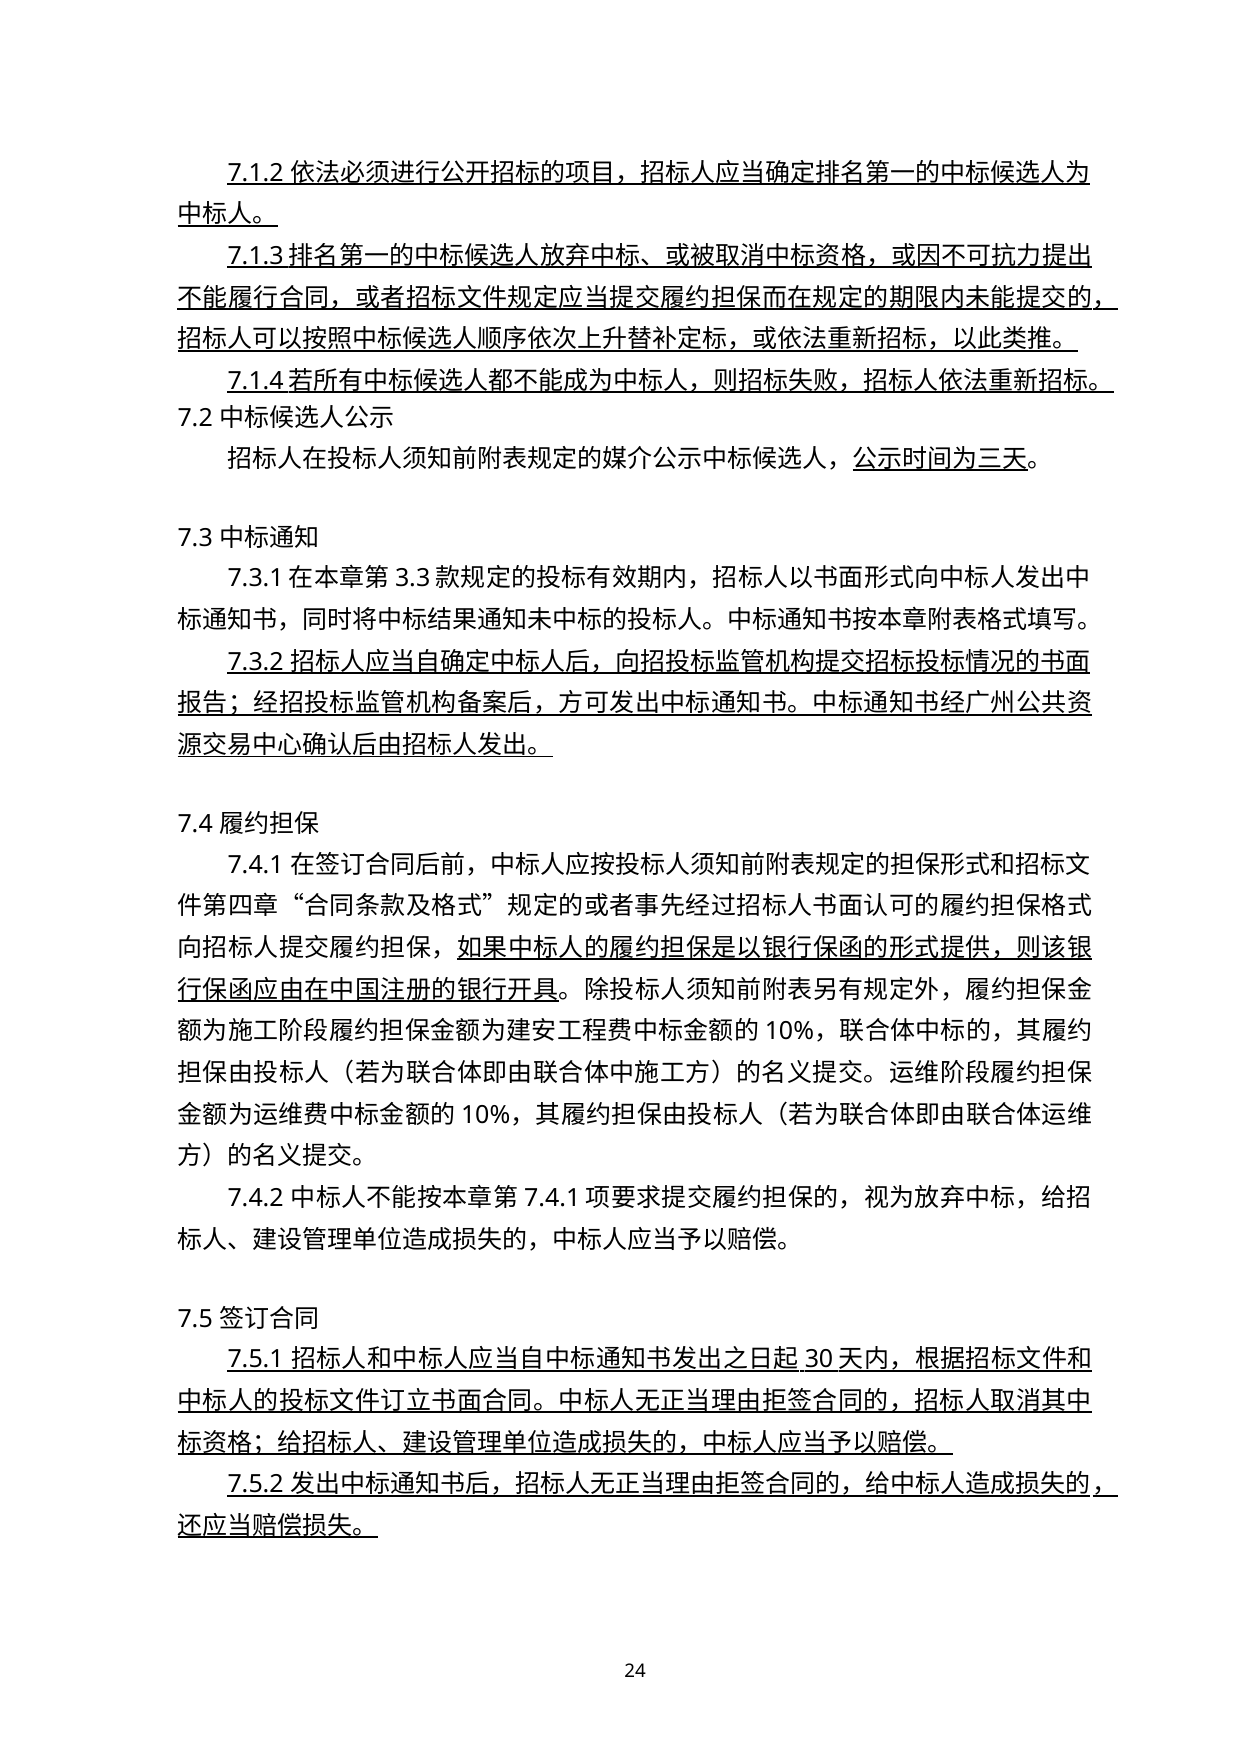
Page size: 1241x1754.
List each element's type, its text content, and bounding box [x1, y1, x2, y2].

text 7.1.2 依法必须进行公开招标的项目，招标人应当确定排名第一的中标候选人为中标人。 [177, 148, 1092, 231]
text 7.4.1 在签订合同后前，中标人应按投标人须知前附表规定的担保形式和招标文件第四章“合同条款及格式”规定的或者事先经过招标人书面认可的履约担保格式向招标人提交履约担保，如果中标人的履约担保是以银行保函的形式提供，则该银行保函应由在中国注册的银行开具。除投标人须知前附表另有规定外，履约担保金额为施工阶段履约担保金额为建安工程费中标金额的10%，联合体中标的，其履约担保由投标人（若为联合体即由联合体中施工方）的名义提交。运维阶段履约担保金额为运维费中标金额的10%，其履约担保由投标人（若为联合体即由联合体运维方）的名义提交。 [177, 840, 1092, 1173]
text 7.1.3排名第一的中标候选人放弃中标、或被取消中标资格，或因不可抗力提出不能履行合同，或者招标文件规定应当提交履约担保而在规定的期限内未能提交的，招标人可以按照中标候选人顺序依次上升替补定标，或依法重新招标，以此类推。 [177, 310, 1092, 356]
text 7.4.2 中标人不能按本章第7.4.1项要求提交履约担保的，视为放弃中标，给招标人、建设管理单位造成损失的，中标人应当予以赔偿。 [177, 1173, 1092, 1256]
text 7.5.1 招标人和中标人应当自中标通知书发出之日起30天内，根据招标文件和中标人的投标文件订立书面合同。中标人无正当理由拒签合同的，招标人取消其中标资格；给招标人、建设管理单位造成损失的，中标人应当予以赔偿。 [177, 1412, 1092, 1459]
text 7.4 履约担保 [177, 803, 1092, 840]
text 7.1.3排名第一的中标候选人放弃中标、或被取消中标资格，或因不可抗力提出不能履行合同，或者招标文件规定应当提交履约担保而在规定的期限内未能提交的，招标人可以按照中标候选人顺序依次上升替补定标，或依法重新招标，以此类推。 [177, 231, 1092, 308]
text 7.5.1 招标人和中标人应当自中标通知书发出之日起30天内，根据招标文件和中标人的投标文件订立书面合同。中标人无正当理由拒签合同的，招标人取消其中标资格；给招标人、建设管理单位造成损失的，中标人应当予以赔偿。 [177, 1334, 1092, 1411]
text 招标人在投标人须知前附表规定的媒介公示中标候选人，公示时间为三天。 [177, 434, 1092, 476]
text 7.5.2 发出中标通知书后，招标人无正当理由拒签合同的，给中标人造成损失的，还应当赔偿损失。 [177, 1459, 1092, 1543]
text 7.3.2 招标人应当自确定中标人后，向招投标监管机构提交招标投标情况的书面报告；经招投标监管机构备案后，方可发出中标通知书。中标通知书经广州公共资源交易中心确认后由招标人发出。 [177, 637, 1092, 714]
text 7.5 签订合同 [177, 1298, 1092, 1334]
text 7.3.1在本章第3.3款规定的投标有效期内，招标人以书面形式向中标人发出中标通知书，同时将中标结果通知未中标的投标人。中标通知书按本章附表格式填写。 [177, 553, 1092, 637]
text 7.3.2 招标人应当自确定中标人后，向招投标监管机构提交招标投标情况的书面报告；经招投标监管机构备案后，方可发出中标通知书。中标通知书经广州公共资源交易中心确认后由招标人发出。 [177, 715, 1092, 762]
text 7.2 中标候选人公示 [177, 398, 1092, 434]
text 7.3 中标通知 [177, 517, 1092, 553]
text 7.1.4若所有中标候选人都不能成为中标人，则招标失败，招标人依法重新招标。 [177, 356, 1092, 398]
